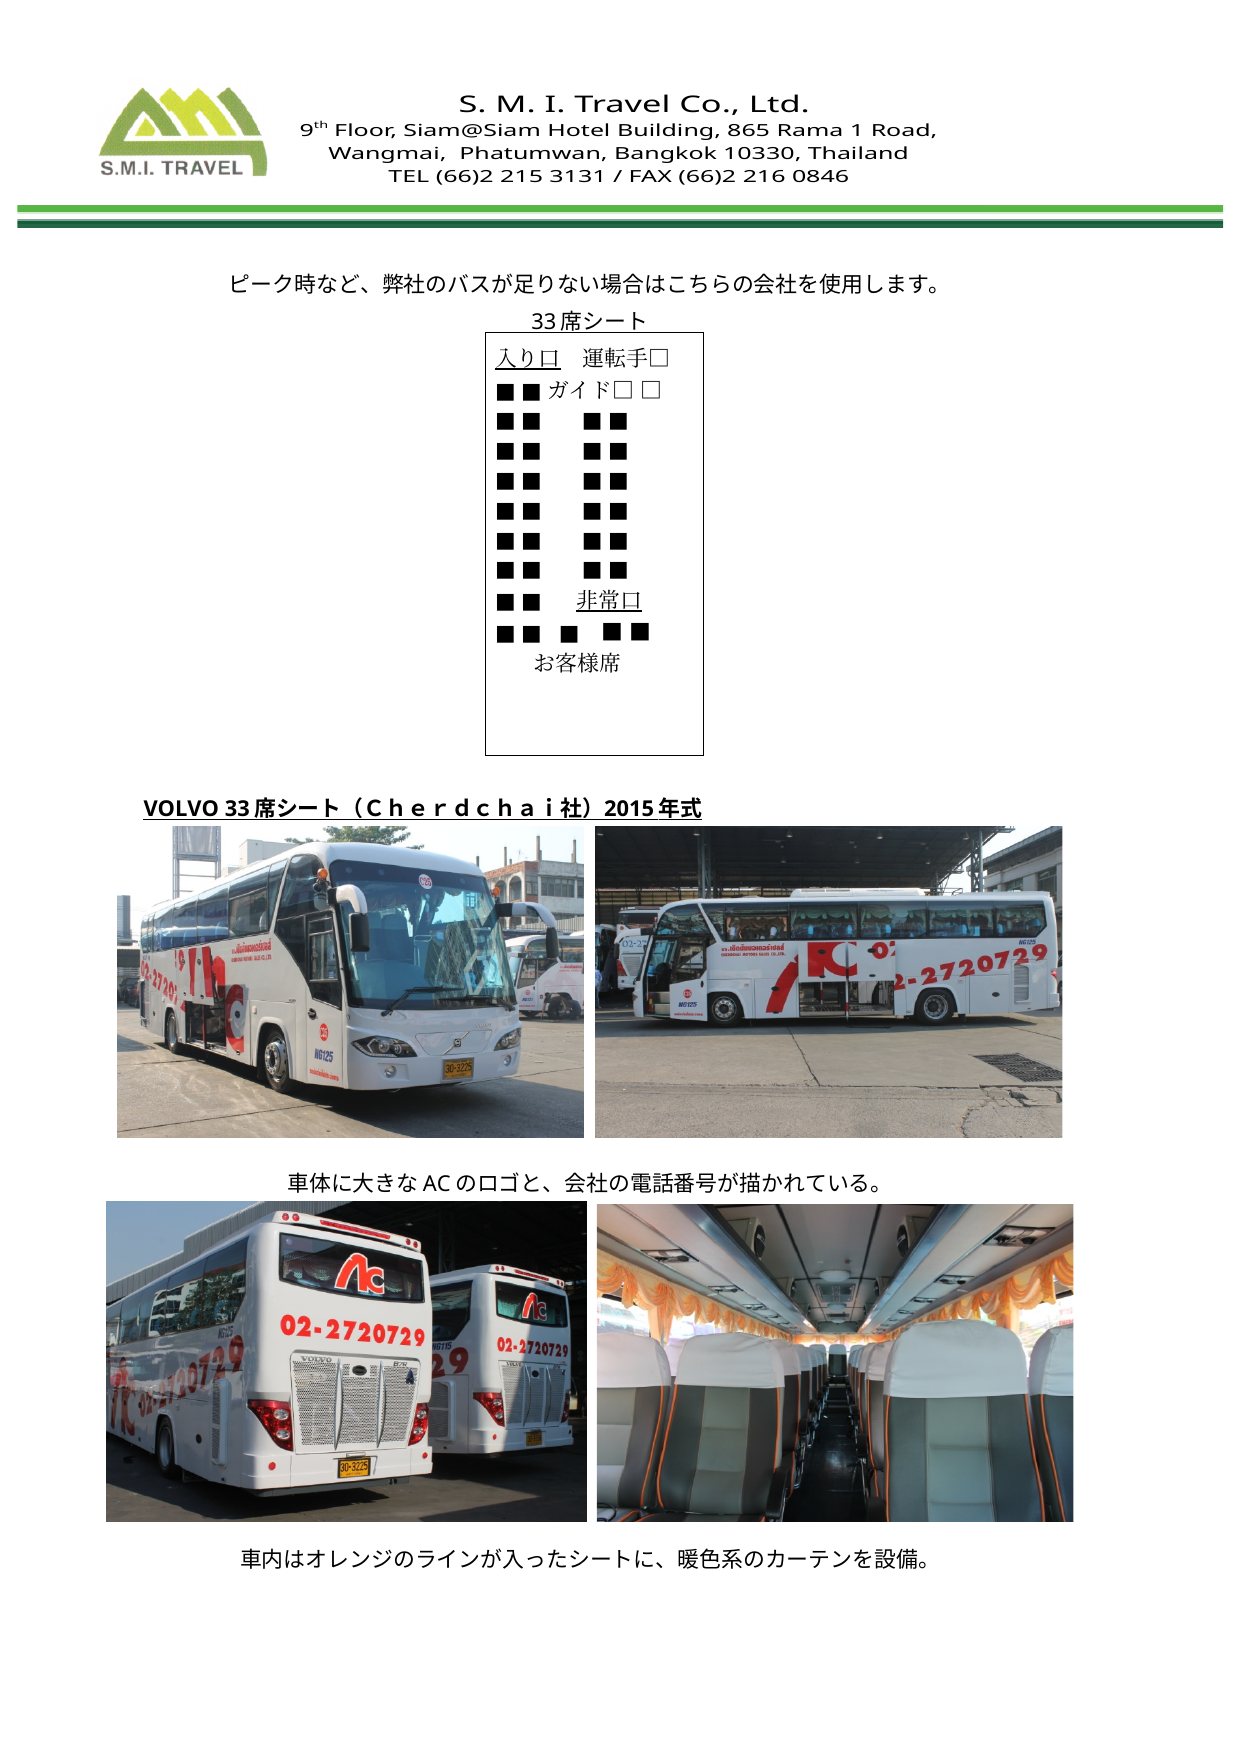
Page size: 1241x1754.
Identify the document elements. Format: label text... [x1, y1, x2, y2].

picture [106, 751, 587, 1072]
picture [117, 376, 584, 688]
text 車内はオレンジのラインが入ったシートに、暖色系のカーテンを設備。 [94, 1089, 1086, 1126]
picture [0, 205, 1241, 229]
picture [595, 376, 1063, 688]
picture [596, 754, 1074, 1072]
text VOLVO 33席シート（Ｃｈｅｒｄｃｈａｉ社）2015年式 [94, 339, 1086, 376]
